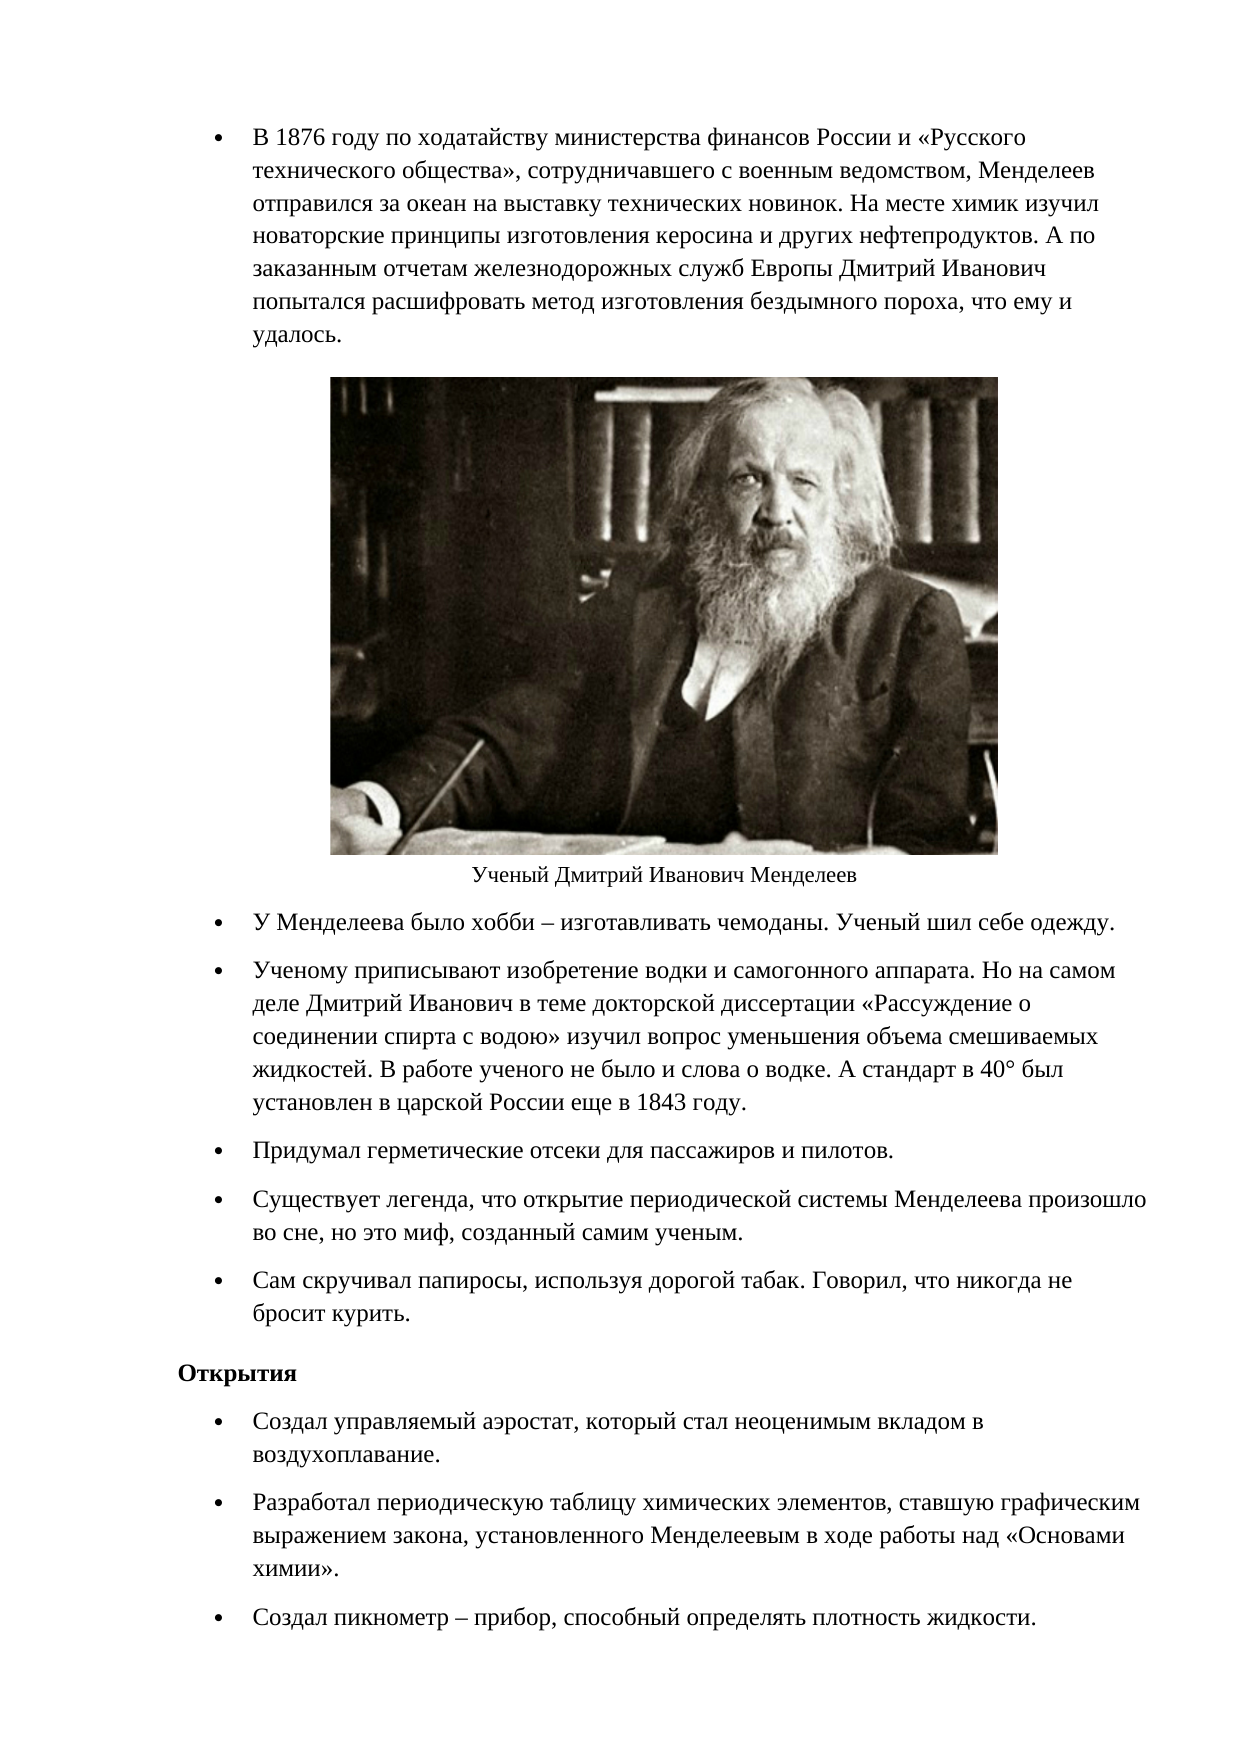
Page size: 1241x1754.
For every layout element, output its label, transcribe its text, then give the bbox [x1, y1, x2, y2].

list Существует легенда, что открытие периодической системы Менделеева произошло во сне, но это миф, созданный самим ученым. [215, 1180, 1152, 1245]
list Разработал периодическую таблицу химических элементов, ставшую графическим выражением закона, установленного Менделеевым в ходе работы над «Основами химии». [215, 1483, 1152, 1582]
list Создал пикнометр – прибор, способный определять плотность жидкости. [215, 1597, 1152, 1630]
list Сам скручивал папиросы, используя дорогой табак. Говорил, что никогда не бросит курить. [215, 1261, 1152, 1327]
list Создал управляемый аэростат, который стал неоценимым вкладом в воздухоплавание. [215, 1402, 1152, 1468]
text Ученый Дмитрий Иванович Менделеев [177, 855, 1152, 887]
list Ученому приписывают изобретение водки и самогонного аппарата. Но на самом деле Дмитрий Иванович в теме докторской диссертации «Рассуждение о соединении спирта с водою» изучил вопрос уменьшения объема смешиваемых жидкостей. В работе ученого не было и слова о водке. А стандарт в 40° был установлен в царской России еще в 1843 году. [215, 952, 1152, 1116]
text Открытия [177, 1358, 1152, 1387]
list Придумал герметические отсеки для пассажиров и пилотов. [215, 1131, 1152, 1164]
list У Менделеева было хобби – изготавливать чемоданы. Ученый шил себе одежду. [215, 903, 1152, 936]
list В 1876 году по ходатайству министерства финансов России и «Русского технического общества», сотрудничавшего с военным ведомством, Менделеев отправился за океан на выставку технических новинок. На месте химик изучил новаторские принципы изготовления керосина и других нефтепродуктов. А по заказанным отчетам железнодорожных служб Европы Дмитрий Иванович попытался расшифровать метод изготовления бездымного пороха, что ему и удалось. [215, 118, 1152, 348]
picture [330, 377, 999, 855]
